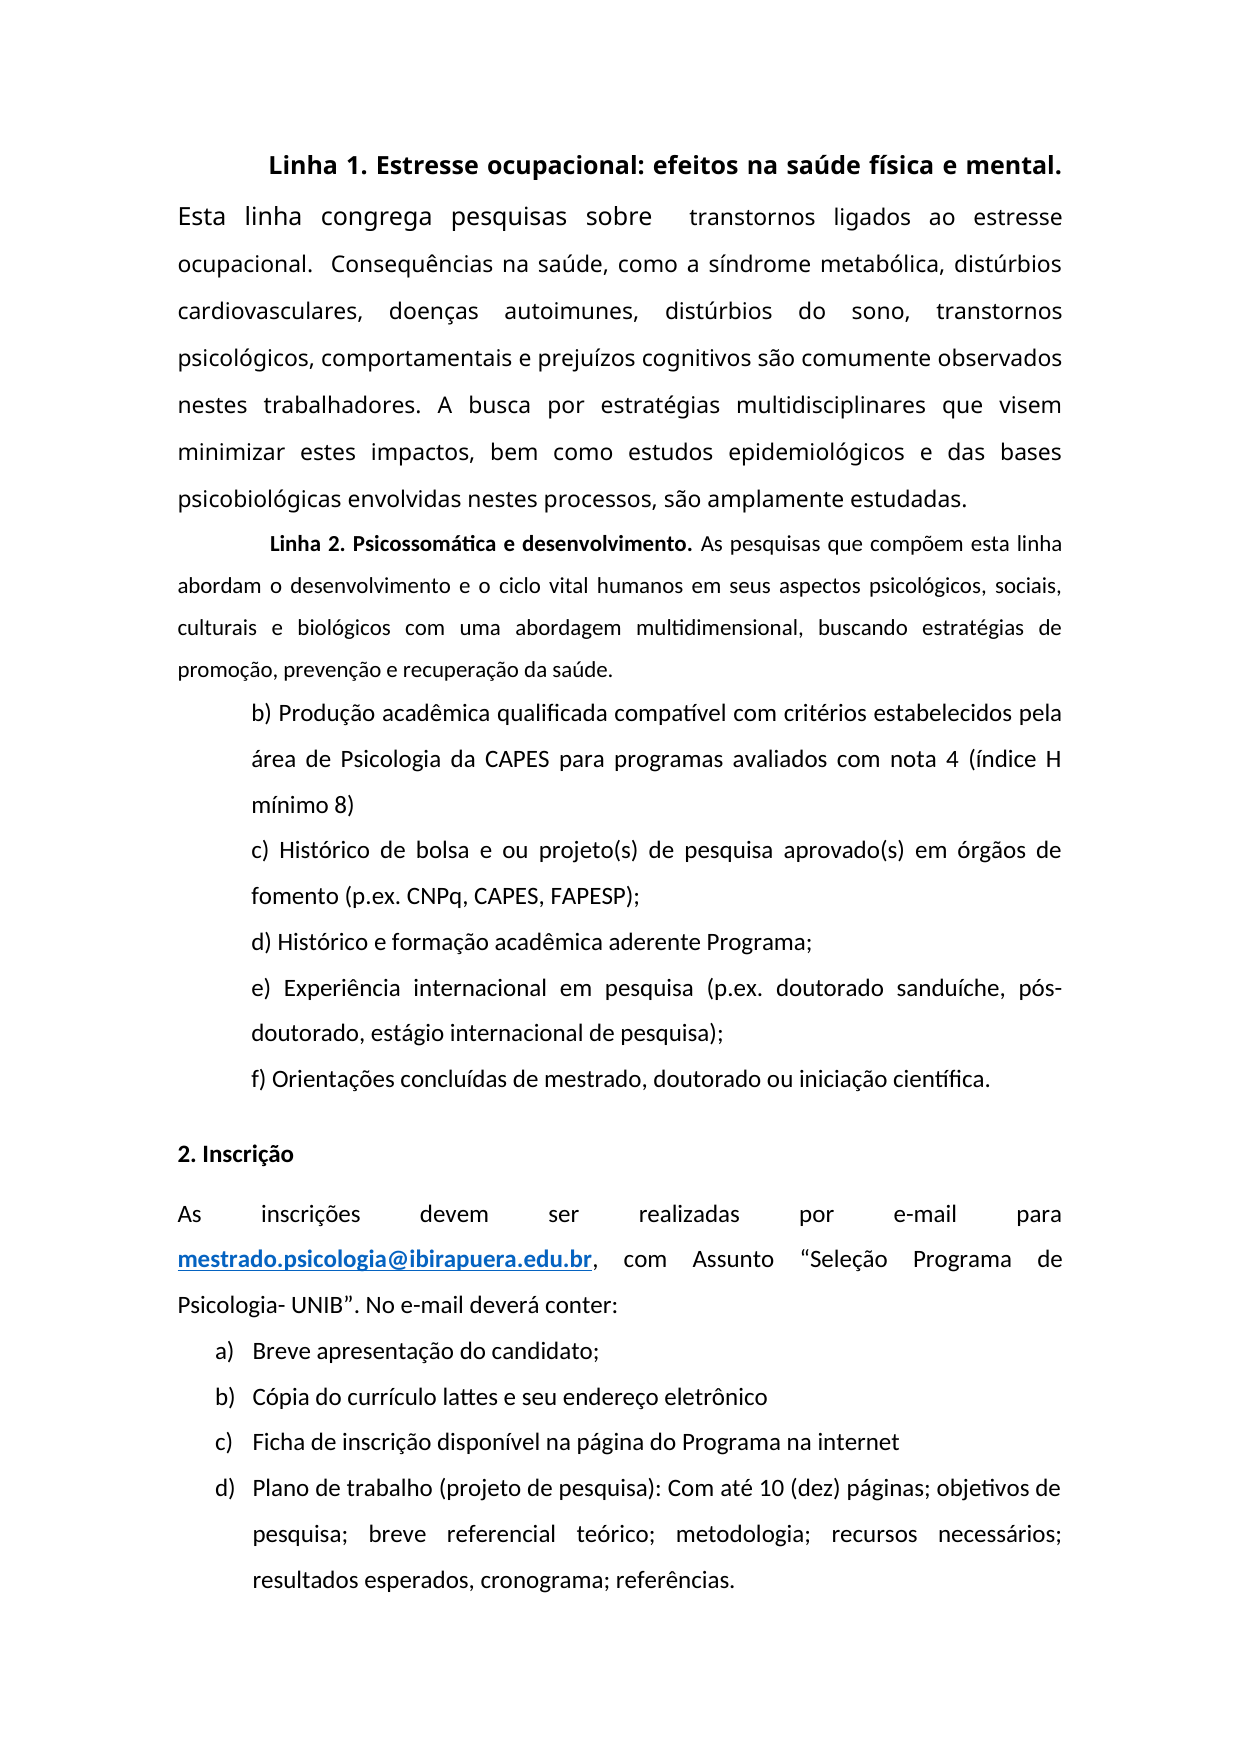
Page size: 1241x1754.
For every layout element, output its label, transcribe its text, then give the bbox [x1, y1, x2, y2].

text b) Produção acadêmica qualificada compatível com critérios estabelecidos pela área de Psicologia da CAPES para programas avaliados com nota 4 (índice H mínimo 8) [251, 697, 1063, 819]
text As inscrições devem ser realizadas por e-mail para mestrado.psicologia@ibirapuera.edu.br, com Assunto “Seleção Programa de Psicologia- UNIB”. No e-mail deverá conter: [177, 1198, 1063, 1320]
text d) Histórico e formação acadêmica aderente Programa; [251, 926, 1063, 957]
text c) Histórico de bolsa e ou projeto(s) de pesquisa aprovado(s) em órgãos de fomento (p.ex. CNPq, CAPES, FAPESP); [251, 835, 1063, 911]
text Linha 1. Estresse ocupacional: efeitos na saúde física e mental. Esta linha congrega pesquisas sobre transtornos ligados ao estresse ocupacional. Consequências na saúde, como a síndrome metabólica, distúrbios cardiovasculares, doenças autoimunes, distúrbios do sono, transtornos psicológicos, comportamentais e prejuízos cognitivos são comumente observados nestes trabalhadores. A busca por estratégias multidisciplinares que visem minimizar estes impactos, bem como estudos epidemiológicos e das bases psicobiológicas envolvidas nestes processos, são amplamente estudadas. [177, 148, 1063, 514]
list Ficha de inscrição disponível na página do Programa na internet [215, 1427, 1063, 1457]
text e) Experiência internacional em pesquisa (p.ex. doutorado sanduíche, pós-doutorado, estágio internacional de pesquisa); [251, 972, 1063, 1048]
text f) Orientações concluídas de mestrado, doutorado ou iniciação científica. [251, 1063, 1063, 1094]
list Breve apresentação do candidato; [215, 1335, 1063, 1366]
text 2. Inscrição [177, 1138, 1063, 1169]
list Plano de trabalho (projeto de pesquisa): Com até 10 (dez) páginas; objetivos de pesquisa; breve referencial teórico; metodologia; recursos necessários; resultados esperados, cronograma; referências. [215, 1472, 1063, 1594]
text Linha 2. Psicossomática e desenvolvimento. As pesquisas que compõem esta linha abordam o desenvolvimento e o ciclo vital humanos em seus aspectos psicológicos, sociais, culturais e biológicos com uma abordagem multidimensional, buscando estratégias de promoção, prevenção e recuperação da saúde. [177, 529, 1063, 683]
list Cópia do currículo lattes e seu endereço eletrônico [215, 1381, 1063, 1411]
